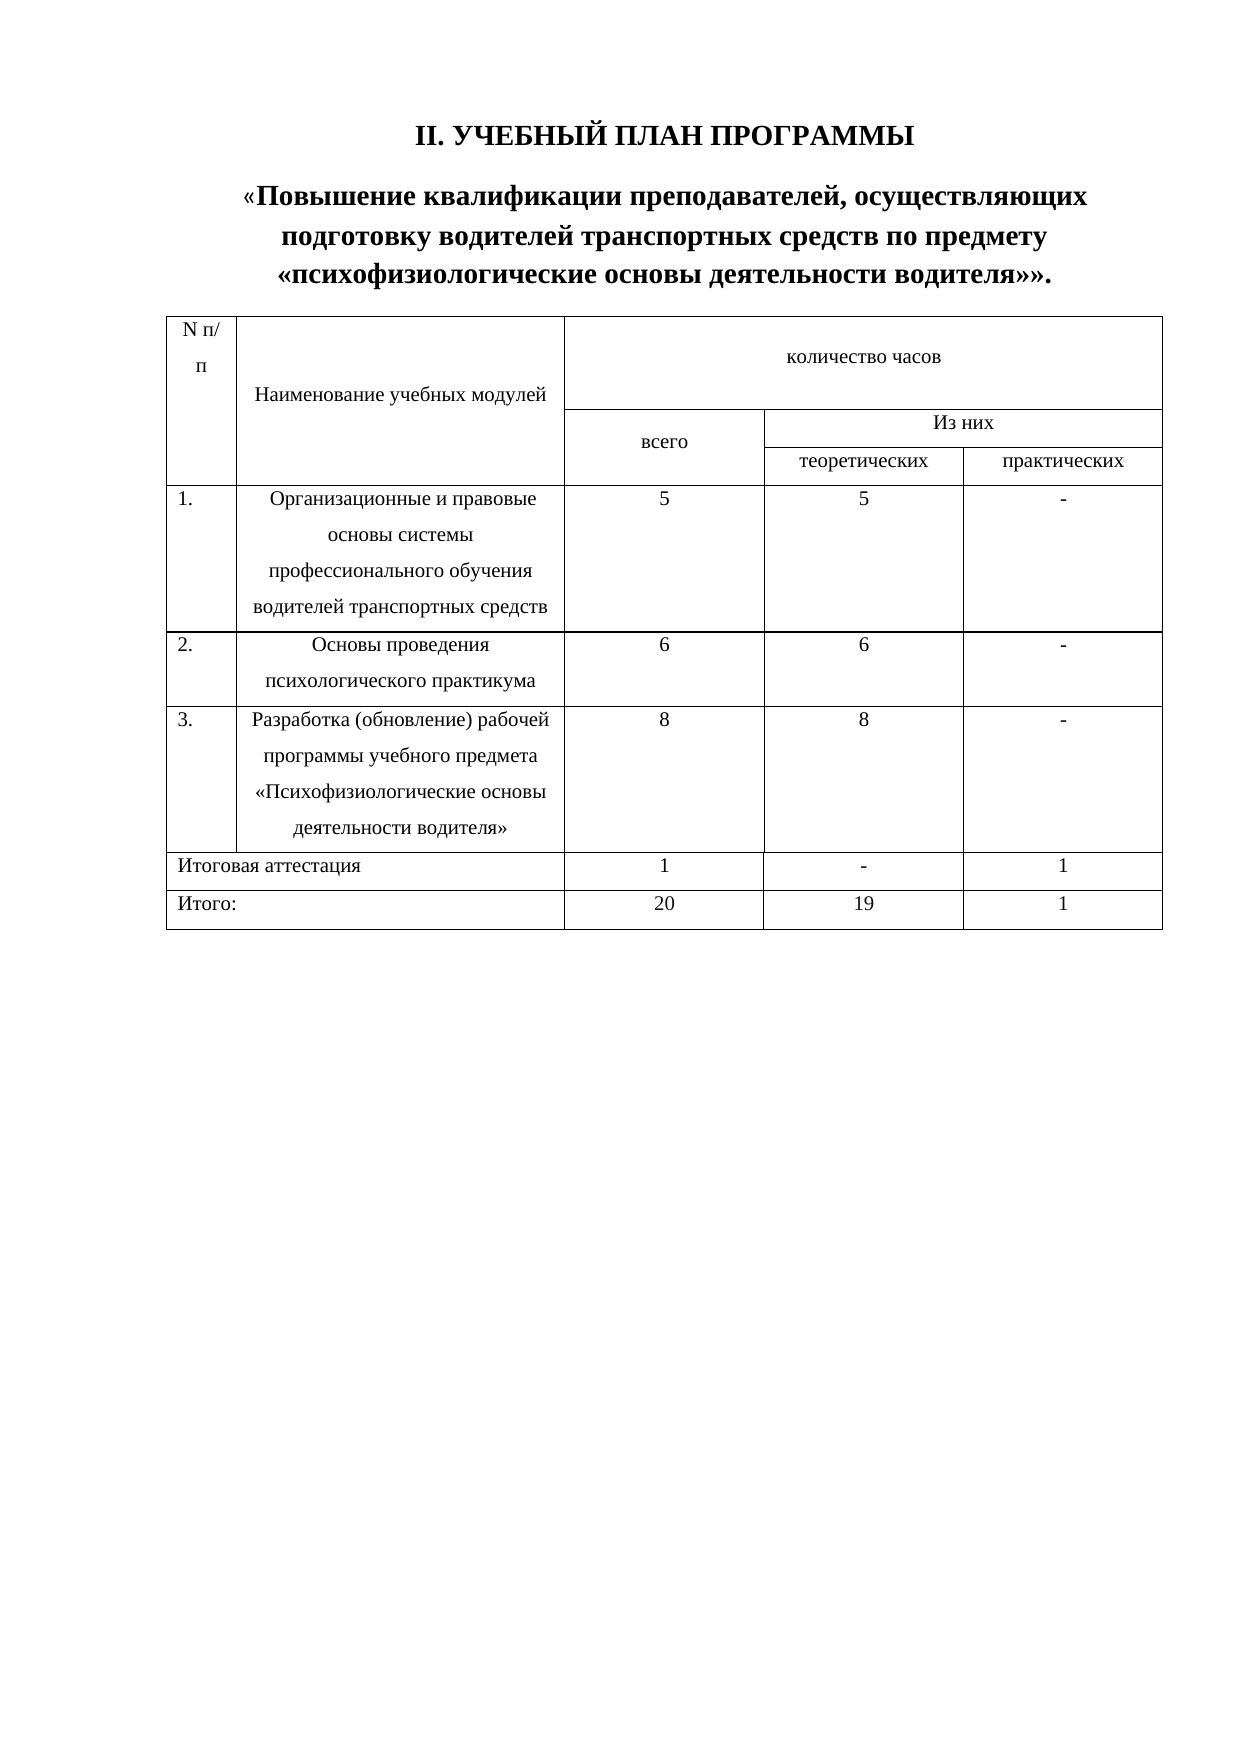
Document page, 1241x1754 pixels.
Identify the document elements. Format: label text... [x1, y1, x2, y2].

table_cell Разработка (обновление) рабочей программы учебного предмета «Психофизиологические основы деятельности водителя» [237, 707, 564, 852]
table_cell 19 [764, 891, 963, 928]
table_cell теоретических [765, 448, 963, 485]
table_cell - [964, 633, 1162, 706]
table_cell практических [964, 448, 1162, 485]
text «Повышение квалификации преподавателей, осуществляющих подготовку водителей транспортных средств по предмету «психофизиологические основы деятельности водителя»». [177, 177, 1152, 290]
table_cell - [764, 853, 963, 890]
table_cell всего [565, 410, 764, 485]
table_cell 6 [565, 633, 764, 706]
text II. УЧЕБНЫЙ ПЛАН ПРОГРАММЫ [177, 118, 1152, 152]
table_cell 1 [565, 853, 763, 890]
table_cell Итого: [167, 891, 564, 928]
table_cell 5 [765, 486, 963, 631]
table_cell Из них [765, 410, 1162, 447]
table_cell 20 [565, 891, 763, 928]
table_cell - [964, 707, 1162, 852]
table_cell 5 [565, 486, 764, 631]
table_header Наименование учебных модулей [237, 317, 564, 485]
table_cell 1 [964, 853, 1162, 890]
table_cell 6 [765, 633, 963, 706]
table_cell 8 [765, 707, 963, 852]
table_header количество часов [565, 317, 1162, 408]
table_cell 8 [565, 707, 764, 852]
table_cell Итоговая аттестация [167, 853, 564, 890]
table_cell Основы проведения психологического практикума [237, 633, 564, 706]
table_cell 2. [167, 633, 236, 706]
table_header N п/ п [167, 317, 236, 485]
table_cell 3. [167, 707, 236, 852]
table_cell 1. [167, 486, 236, 631]
table_cell - [964, 486, 1162, 631]
table_cell Организационные и правовые основы системы профессионального обучения водителей транспортных средств [237, 486, 564, 631]
table_cell 1 [964, 891, 1162, 928]
